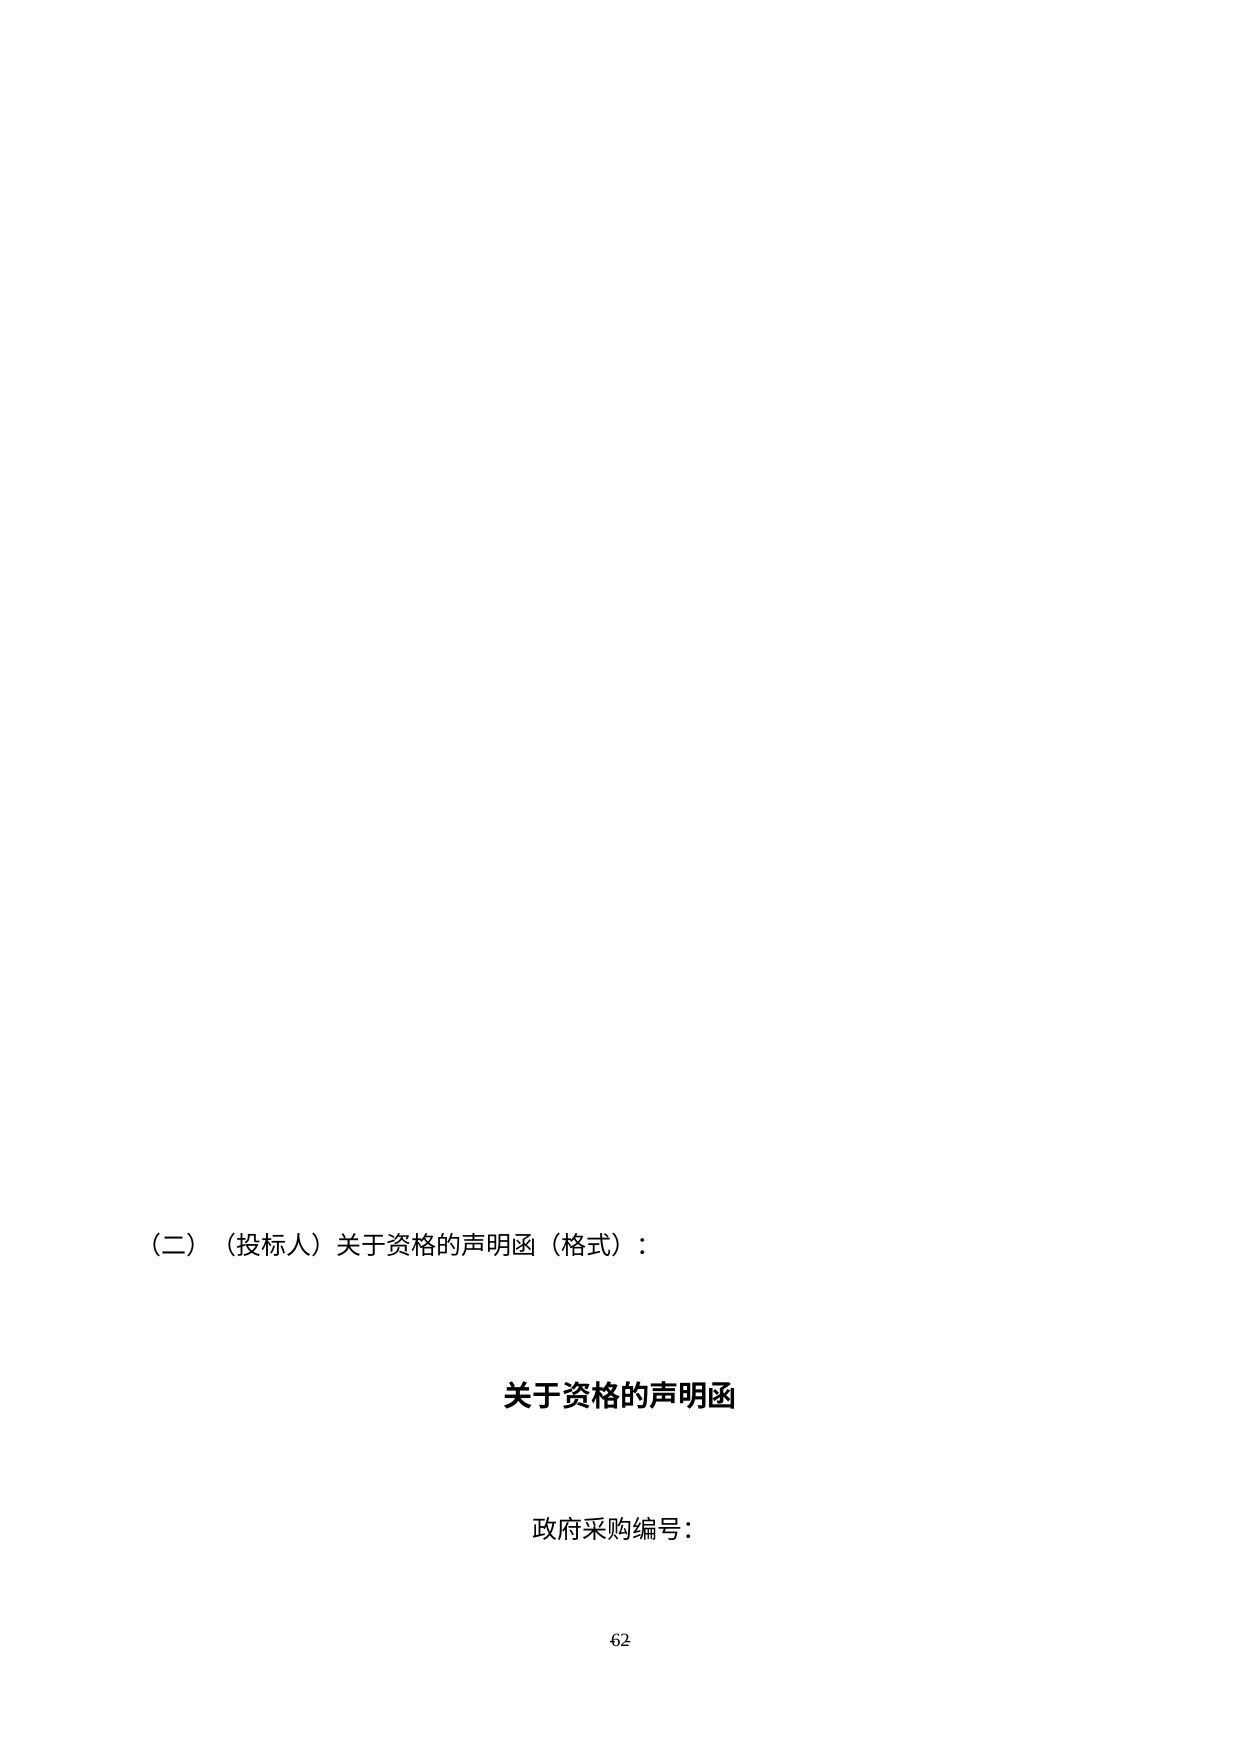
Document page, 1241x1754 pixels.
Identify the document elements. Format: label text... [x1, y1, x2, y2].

text 政府采购编号： [136, 1494, 1104, 1561]
text （二）（投标人）关于资格的声明函（格式）： [136, 1210, 1104, 1277]
text 关于资格的声明函 [136, 1361, 1104, 1427]
